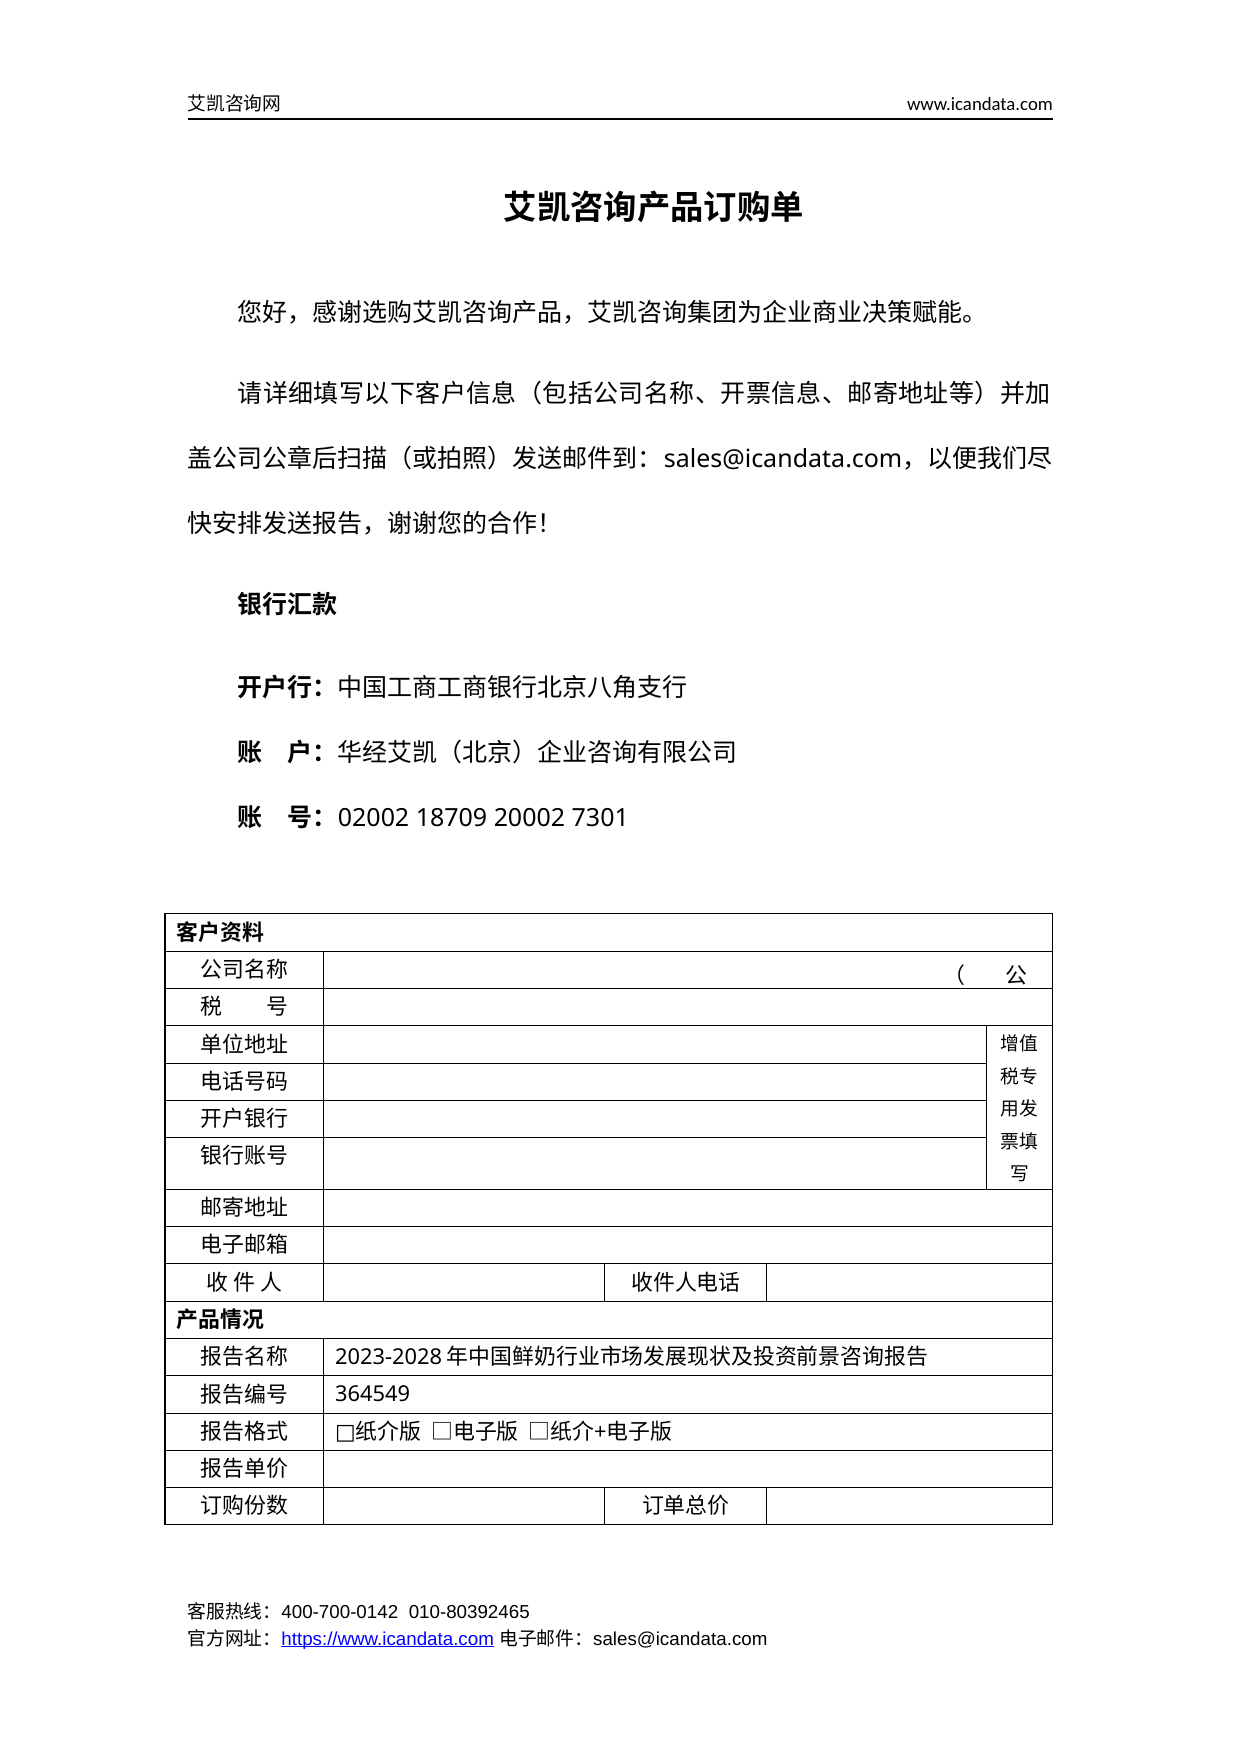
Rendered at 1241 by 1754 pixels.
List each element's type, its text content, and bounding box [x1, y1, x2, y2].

table_cell 订单总价 [605, 1488, 766, 1524]
table_cell 电子邮箱 [166, 1227, 323, 1263]
table_cell 364549 [324, 1376, 1052, 1412]
table_cell [767, 1488, 1052, 1524]
table_cell 报告编号 [166, 1376, 323, 1412]
table_cell 银行账号 [166, 1138, 323, 1189]
table_cell [767, 1264, 1052, 1301]
table_cell □纸介版 □电子版 □纸介+电子版 [324, 1414, 1052, 1450]
table_cell [324, 1227, 1052, 1263]
table_cell 电话号码 [166, 1064, 323, 1100]
table_cell [324, 1138, 986, 1189]
table_cell 订购份数 [166, 1488, 323, 1524]
table_cell [324, 989, 1052, 1025]
table_cell 2023-2028年中国鲜奶行业市场发展现状及投资前景咨询报告 [324, 1339, 1052, 1375]
table_cell 产品情况 [166, 1302, 1052, 1338]
table_cell 税 号 [166, 989, 323, 1025]
table_cell 报告名称 [166, 1339, 323, 1375]
text 账 号：02002 18709 20002 7301 [187, 783, 1053, 848]
table_cell 单位地址 [166, 1026, 323, 1062]
table_cell 报告单价 [166, 1451, 323, 1487]
table_cell [324, 1488, 604, 1524]
table_cell [324, 952, 1052, 988]
table_cell 公司名称 [166, 952, 323, 988]
table_cell [324, 1264, 604, 1301]
text 账 户：华经艾凯（北京）企业咨询有限公司 [187, 718, 1053, 783]
table_header 客户资料 [166, 914, 1052, 951]
table_cell [324, 1026, 986, 1062]
table_cell 增值税专用发票填写 [987, 1026, 1052, 1189]
table_cell [324, 1451, 1052, 1487]
table_cell 报告格式 [166, 1414, 323, 1450]
text 请详细填写以下客户信息（包括公司名称、开票信息、邮寄地址等）并加盖公司公章后扫描（或拍照）发送邮件到：sales@icandata.com，以便我们尽快安排发送报告，谢谢您的合作！ [187, 359, 1053, 554]
table_cell [324, 1190, 1052, 1226]
table_cell 收件人电话 [605, 1264, 766, 1301]
table_cell 邮寄地址 [166, 1190, 323, 1226]
text 银行汇款 [187, 570, 1053, 635]
table_cell 开户银行 [166, 1101, 323, 1137]
table_cell [324, 1101, 986, 1137]
text 开户行：中国工商工商银行北京八角支行 [187, 653, 1053, 718]
text 艾凯咨询产品订购单 [187, 172, 1053, 237]
text 您好，感谢选购艾凯咨询产品，艾凯咨询集团为企业商业决策赋能。 [187, 278, 1053, 343]
table_cell [324, 1064, 986, 1100]
table_cell 收 件 人 [166, 1264, 323, 1301]
